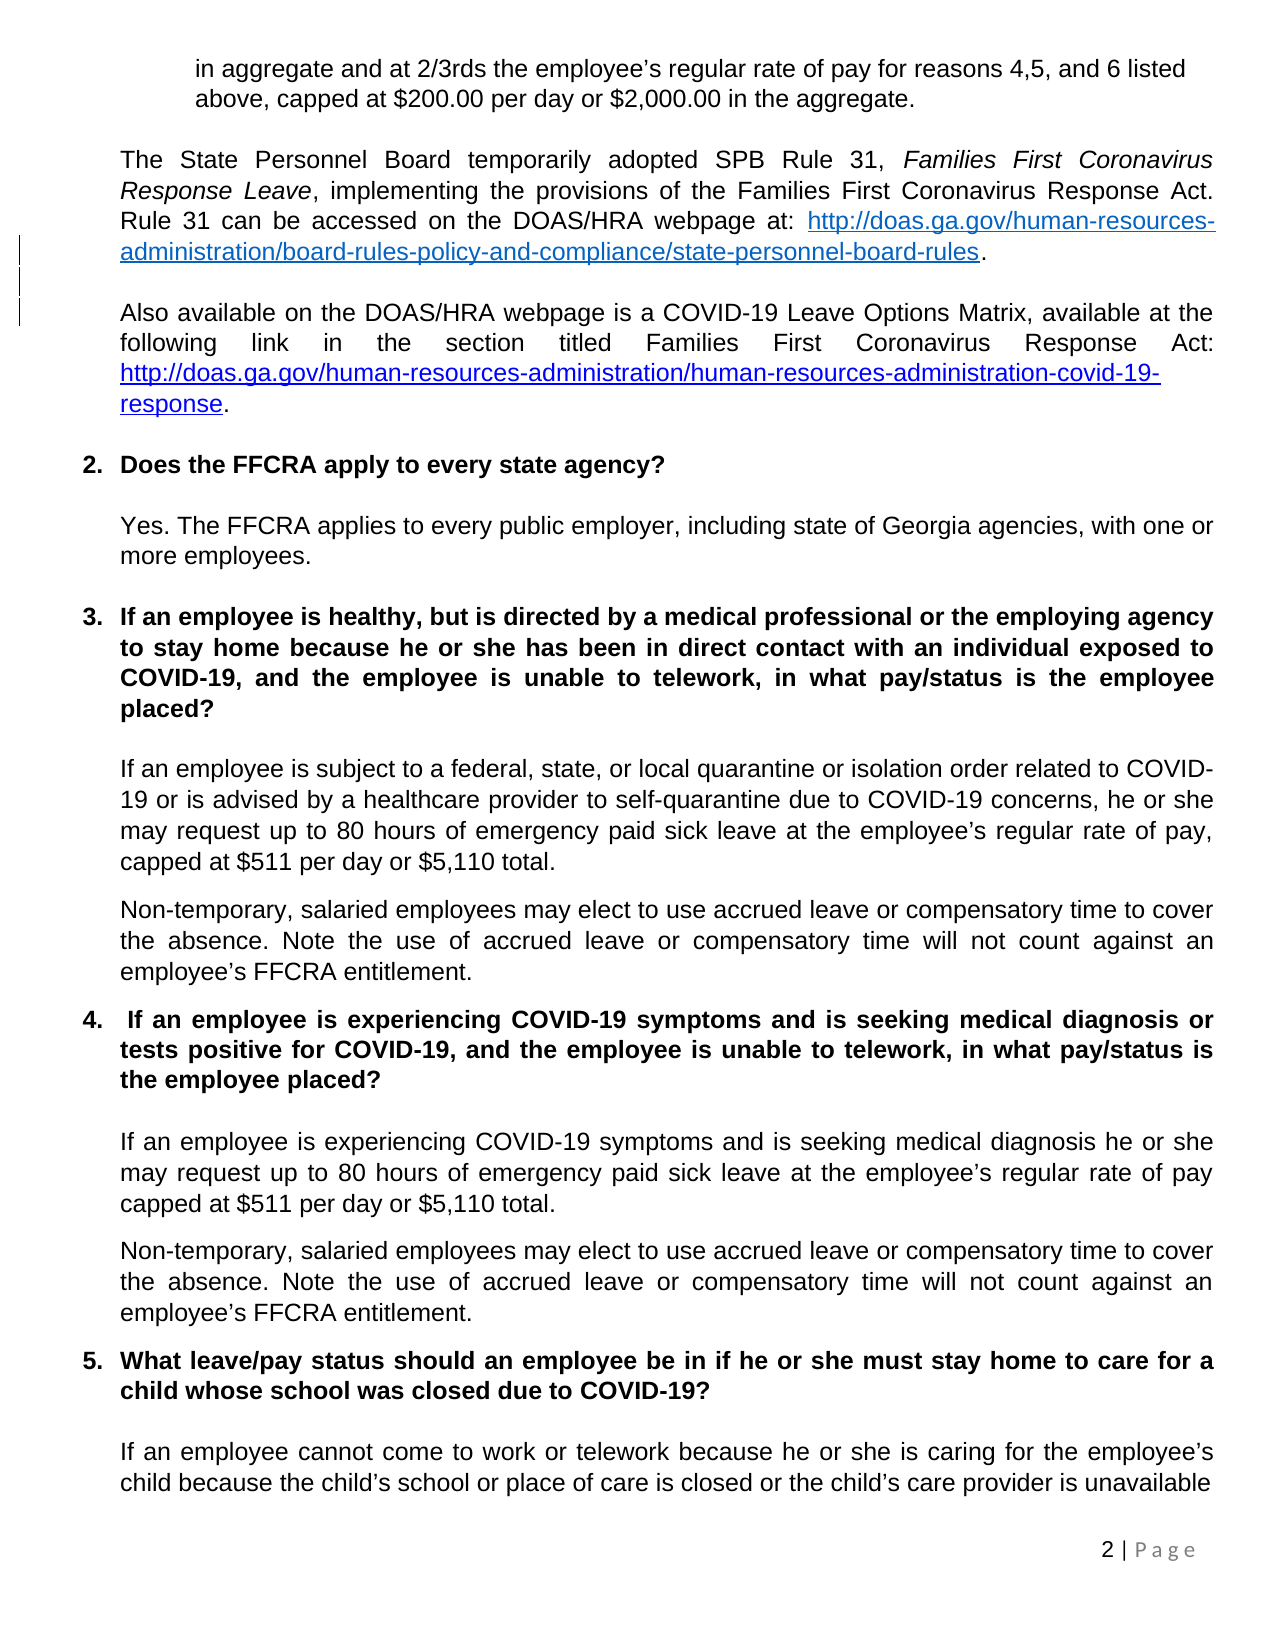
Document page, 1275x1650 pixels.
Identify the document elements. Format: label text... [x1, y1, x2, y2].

text Yes. The FFCRA applies to every public employer, including state of Georgia agencies, with one or more employees. [120, 511, 1216, 570]
text If an employee cannot come to work or telework because he or she is caring for the employee’s child because the child’s school or place of care is closed or the child’s care provider is unavailable [120, 1437, 1216, 1497]
text Non-temporary, salaried employees may elect to use accrued leave or compensatory time to cover the absence. Note the use of accrued leave or compensatory time will not count against an employee’s FFCRA entitlement. [120, 895, 1216, 986]
text Non-temporary, salaried employees may elect to use accrued leave or compensatory time to cover the absence. Note the use of accrued leave or compensatory time will not count against an employee’s FFCRA entitlement. [120, 1236, 1215, 1327]
text Also available on the DOAS/HRA webpage is a COVID-19 Leave Options Matrix, available at the following link in the section titled Families First Coronavirus Response Act: http://doas.ga.gov/human-resources-administration/human-resources-administration-covid-19-response. [120, 298, 1216, 418]
subtitle Does the FFCRA apply to every state agency? [82, 449, 1229, 478]
text in aggregate and at 2/3rds the employee’s regular rate of pay for reasons 4,5, and 6 listed above, capped at $200.00 per day or $2,000.00 in the aggregate. [195, 54, 1208, 113]
text The State Personnel Board temporarily adopted SPB Rule 31, Families First Coronavirus Response Leave, implementing the provisions of the Families First Coronavirus Response Act. Rule 31 can be accessed on the DOAS/HRA webpage at: http://doas.ga.gov/human-resources- administration/board-rules-policy-and-compliance/state-personnel-board-rules. [120, 145, 1216, 265]
text If an employee is experiencing COVID-19 symptoms and is seeking medical diagnosis he or she may request up to 80 hours of emergency paid sick leave at the employee’s regular rate of pay capped at $511 per day or $5,110 total. [120, 1126, 1215, 1217]
subtitle If an employee is healthy, but is directed by a medical professional or the employing agency to stay home because he or she has been in direct contact with an individual exposed to COVID-19, and the employee is unable to telework, in what pay/status is the employee placed? [82, 602, 1216, 722]
subtitle What leave/pay status should an employee be in if he or she must stay home to care for a child whose school was closed due to COVID-19? [82, 1346, 1215, 1405]
text If an employee is subject to a federal, state, or local quarantine or isolation order related to COVID- 19 or is advised by a healthcare provider to self-quarantine due to COVID-19 concerns, he or she may request up to 80 hours of emergency paid sick leave at the employee’s regular rate of pay, capped at $511 per day or $5,110 total. [120, 754, 1216, 876]
subtitle If an employee is experiencing COVID-19 symptoms and is seeking medical diagnosis or tests positive for COVID-19, and the employee is unable to telework, in what pay/status is the employee placed? [82, 1005, 1216, 1094]
